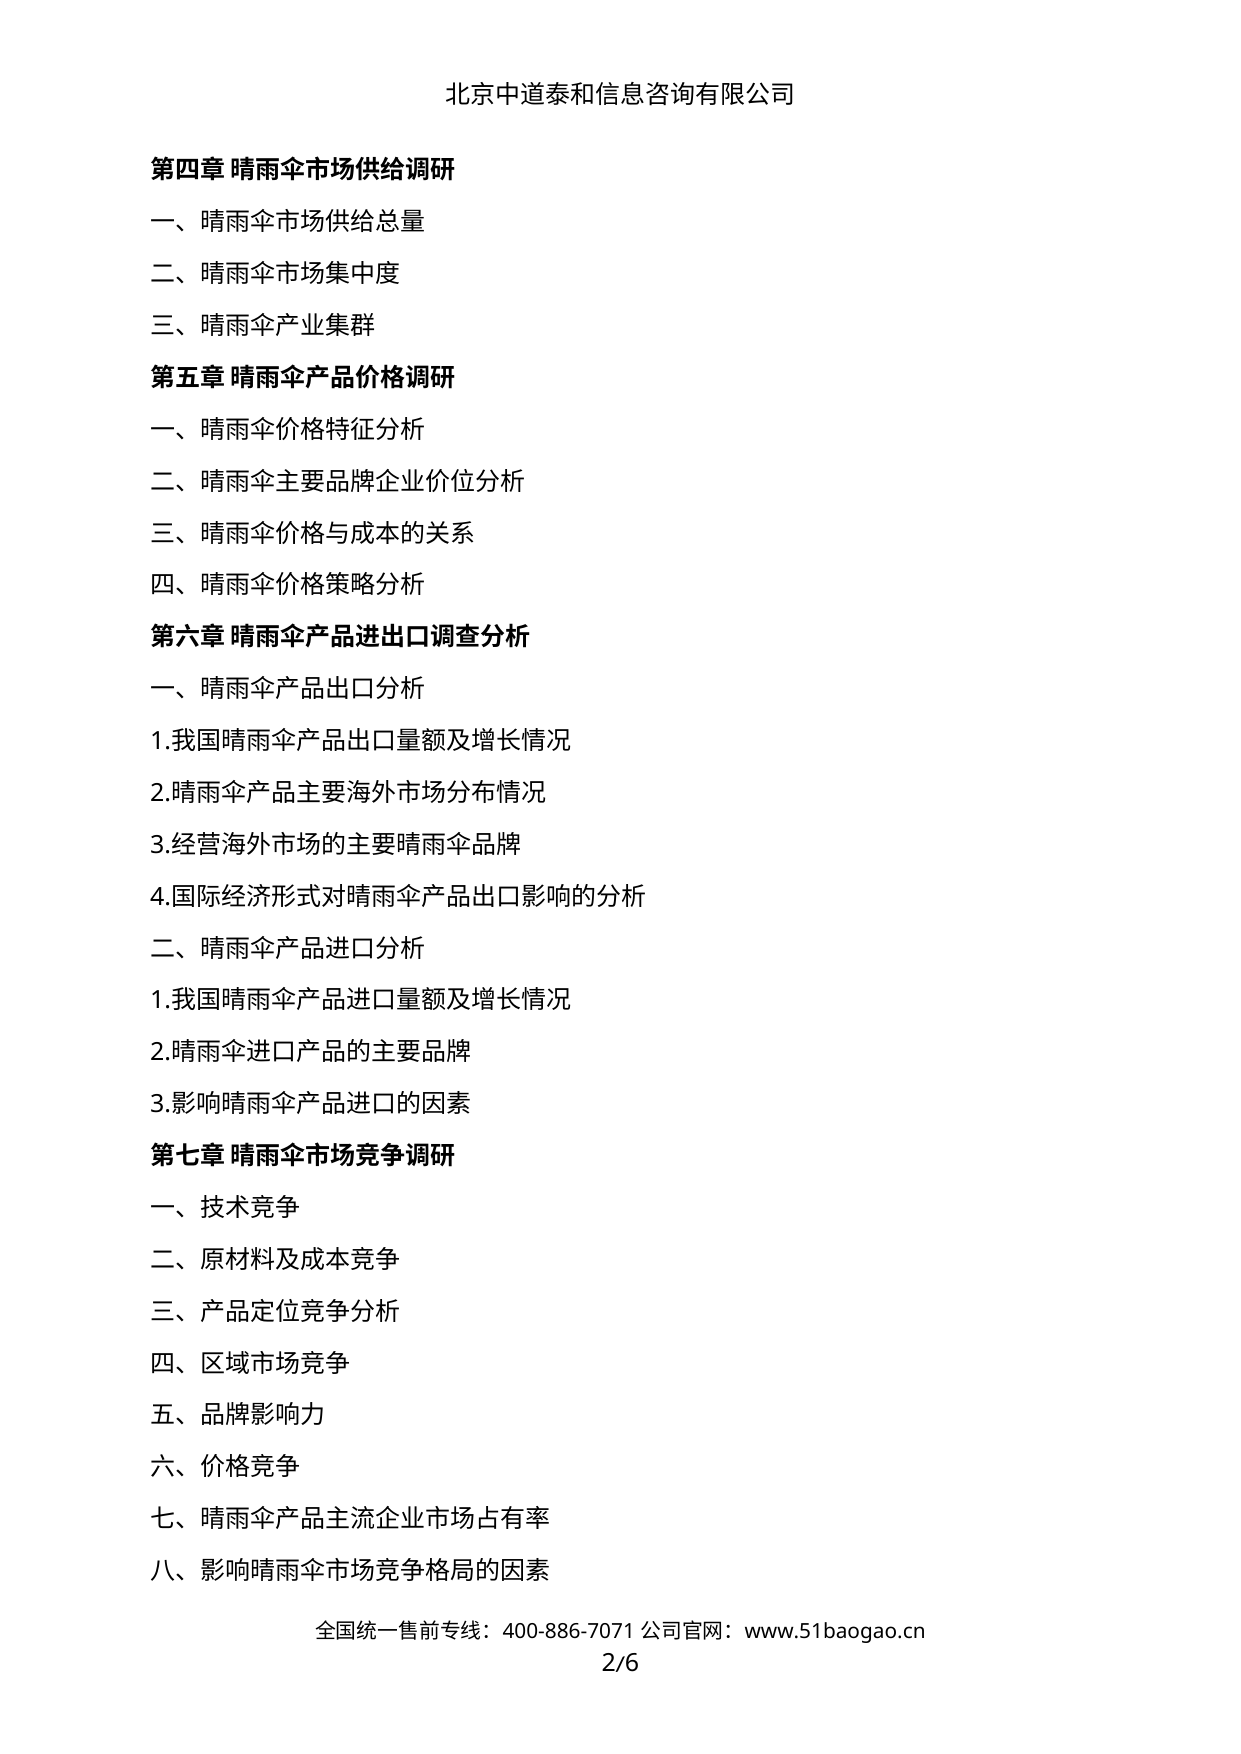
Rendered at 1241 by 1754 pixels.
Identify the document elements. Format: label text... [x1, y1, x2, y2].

text 一、晴雨伞产品出口分析 [150, 669, 1090, 705]
text 六、价格竞争 [150, 1447, 1090, 1483]
text 一、技术竞争 [150, 1187, 1090, 1224]
text 第七章 晴雨伞市场竞争调研 [150, 1136, 1090, 1172]
text 二、晴雨伞产品进口分析 [150, 928, 1090, 964]
text 第四章 晴雨伞市场供给调研 [150, 150, 1090, 186]
text 2.晴雨伞进口产品的主要品牌 [150, 1032, 1090, 1068]
text 二、原材料及成本竞争 [150, 1239, 1090, 1276]
text 1.我国晴雨伞产品出口量额及增长情况 [150, 721, 1090, 757]
text 三、晴雨伞价格与成本的关系 [150, 513, 1090, 549]
text 七、晴雨伞产品主流企业市场占有率 [150, 1499, 1090, 1535]
text 4.国际经济形式对晴雨伞产品出口影响的分析 [150, 876, 1090, 912]
text 一、晴雨伞市场供给总量 [150, 202, 1090, 238]
text 第六章 晴雨伞产品进出口调查分析 [150, 617, 1090, 653]
text 2.晴雨伞产品主要海外市场分布情况 [150, 772, 1090, 809]
text 3.影响晴雨伞产品进口的因素 [150, 1084, 1090, 1120]
text 3.经营海外市场的主要晴雨伞品牌 [150, 824, 1090, 861]
text 二、晴雨伞市场集中度 [150, 254, 1090, 290]
text 二、晴雨伞主要品牌企业价位分析 [150, 461, 1090, 497]
text 四、区域市场竞争 [150, 1343, 1090, 1379]
text 四、晴雨伞价格策略分析 [150, 565, 1090, 601]
text 三、晴雨伞产业集群 [150, 306, 1090, 342]
text 1.我国晴雨伞产品进口量额及增长情况 [150, 980, 1090, 1016]
text 八、影响晴雨伞市场竞争格局的因素 [150, 1551, 1090, 1587]
text 三、产品定位竞争分析 [150, 1291, 1090, 1327]
text 五、品牌影响力 [150, 1395, 1090, 1431]
text 第五章 晴雨伞产品价格调研 [150, 357, 1090, 394]
text 一、晴雨伞价格特征分析 [150, 409, 1090, 446]
